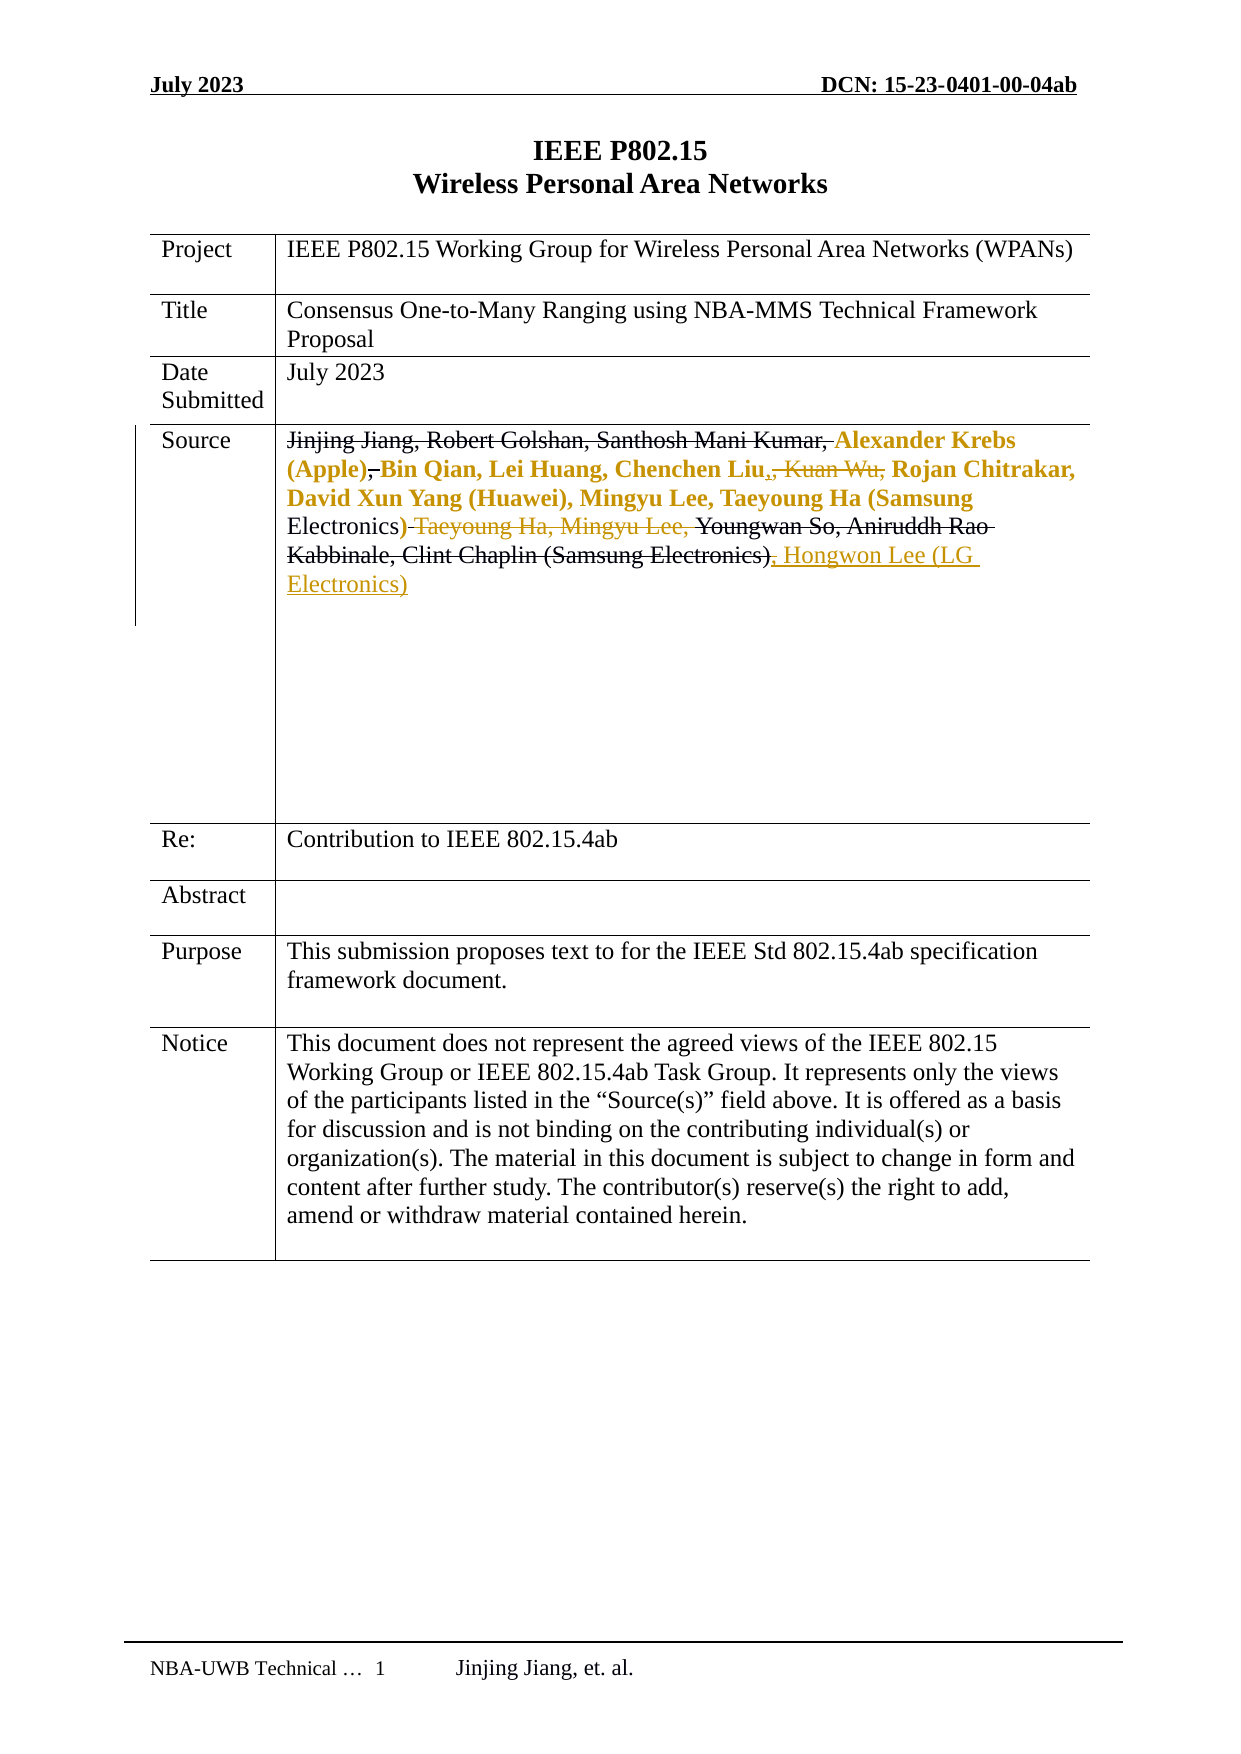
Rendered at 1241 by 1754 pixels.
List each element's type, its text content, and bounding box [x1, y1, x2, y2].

table_cell [276, 881, 1090, 935]
text Wireless Personal Area Networks [150, 166, 1090, 200]
table_cell Purpose [150, 936, 275, 1027]
table_cell Re: [150, 824, 275, 879]
table_cell Contribution to IEEE 802.15.4ab [276, 824, 1090, 879]
table_header IEEE P802.15 Working Group for Wireless Personal Area Networks (WPANs) [276, 235, 1090, 294]
table_cell Consensus One-to-Many Ranging using NBA-MMS Technical Framework Proposal [276, 295, 1090, 356]
table_cell July 2023 [276, 357, 1090, 424]
table_cell This submission proposes text to for the IEEE Std 802.15.4ab specification framework document. [276, 936, 1090, 1027]
table_cell Notice [150, 1028, 275, 1260]
table_header Project [150, 235, 275, 294]
table_cell Date Submitted [150, 357, 275, 424]
table_cell Source [150, 425, 275, 823]
table_cell Jinjing Jiang, Robert Golshan, Santhosh Mani Kumar, Alexander Krebs (Apple), Bin Qian, Lei Huang, Chenchen Liu Rojan Chitrakar, David Xun Yang (Huawei), Mingyu Lee, Taeyoung Ha (Samsung Electronics) Youngwan So, Aniruddh Rao Kabbinale, Clint Chaplin (Samsung Electronics) [276, 425, 1090, 823]
table_cell Abstract [150, 881, 275, 935]
text IEEE P802.15 [150, 133, 1090, 166]
table_cell Title [150, 295, 275, 356]
table_cell This document does not represent the agreed views of the IEEE 802.15 Working Group or IEEE 802.15.4ab Task Group. It represents only the views of the participants listed in the “Source(s)” field above. It is offered as a basis for discussion and is not binding on the contributing individual(s) or organization(s). The material in this document is subject to change in form and content after further study. The contributor(s) reserve(s) the right to add, amend or withdraw material contained herein. [276, 1028, 1090, 1260]
